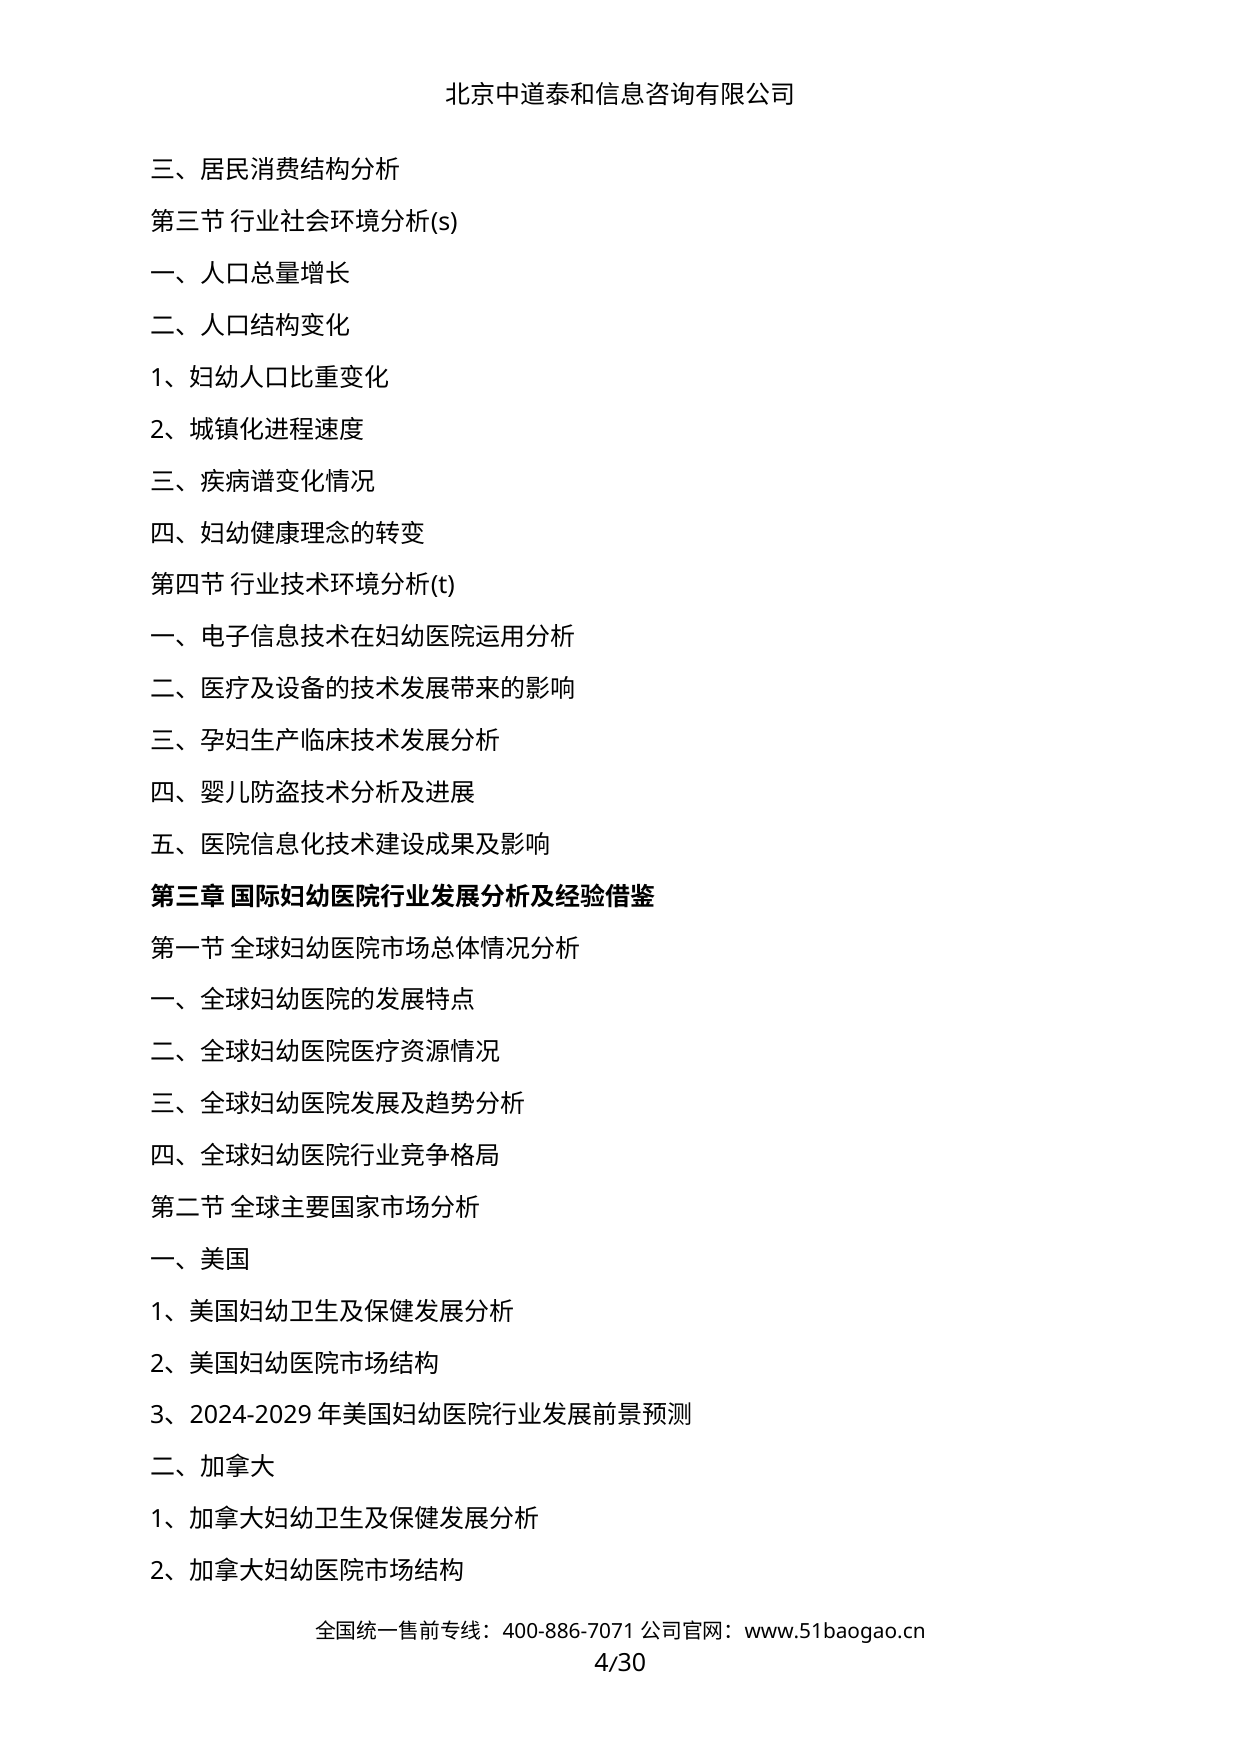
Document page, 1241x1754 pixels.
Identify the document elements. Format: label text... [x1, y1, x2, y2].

text 四、婴儿防盗技术分析及进展 [150, 772, 1090, 809]
text 二、医疗及设备的技术发展带来的影响 [150, 669, 1090, 705]
text 第四节 行业技术环境分析(t) [150, 565, 1090, 601]
text 二、加拿大 [150, 1447, 1090, 1483]
text 二、全球妇幼医院医疗资源情况 [150, 1032, 1090, 1068]
text 一、电子信息技术在妇幼医院运用分析 [150, 617, 1090, 653]
text 3、2024-2029年美国妇幼医院行业发展前景预测 [150, 1395, 1090, 1431]
text 2、美国妇幼医院市场结构 [150, 1343, 1090, 1379]
text 2、加拿大妇幼医院市场结构 [150, 1551, 1090, 1587]
text 五、医院信息化技术建设成果及影响 [150, 824, 1090, 861]
text 第一节 全球妇幼医院市场总体情况分析 [150, 928, 1090, 964]
text 三、疾病谱变化情况 [150, 461, 1090, 497]
text 一、全球妇幼医院的发展特点 [150, 980, 1090, 1016]
text 1、妇幼人口比重变化 [150, 357, 1090, 394]
text 1、美国妇幼卫生及保健发展分析 [150, 1291, 1090, 1327]
text 1、加拿大妇幼卫生及保健发展分析 [150, 1499, 1090, 1535]
text 一、美国 [150, 1239, 1090, 1276]
text 四、妇幼健康理念的转变 [150, 513, 1090, 549]
text 四、全球妇幼医院行业竞争格局 [150, 1136, 1090, 1172]
text 第三节 行业社会环境分析(s) [150, 202, 1090, 238]
text 三、孕妇生产临床技术发展分析 [150, 721, 1090, 757]
text 2、城镇化进程速度 [150, 409, 1090, 446]
text 一、人口总量增长 [150, 254, 1090, 290]
text 第三章 国际妇幼医院行业发展分析及经验借鉴 [150, 876, 1090, 912]
text 二、人口结构变化 [150, 306, 1090, 342]
text 三、全球妇幼医院发展及趋势分析 [150, 1084, 1090, 1120]
text 第二节 全球主要国家市场分析 [150, 1187, 1090, 1224]
text 三、居民消费结构分析 [150, 150, 1090, 186]
